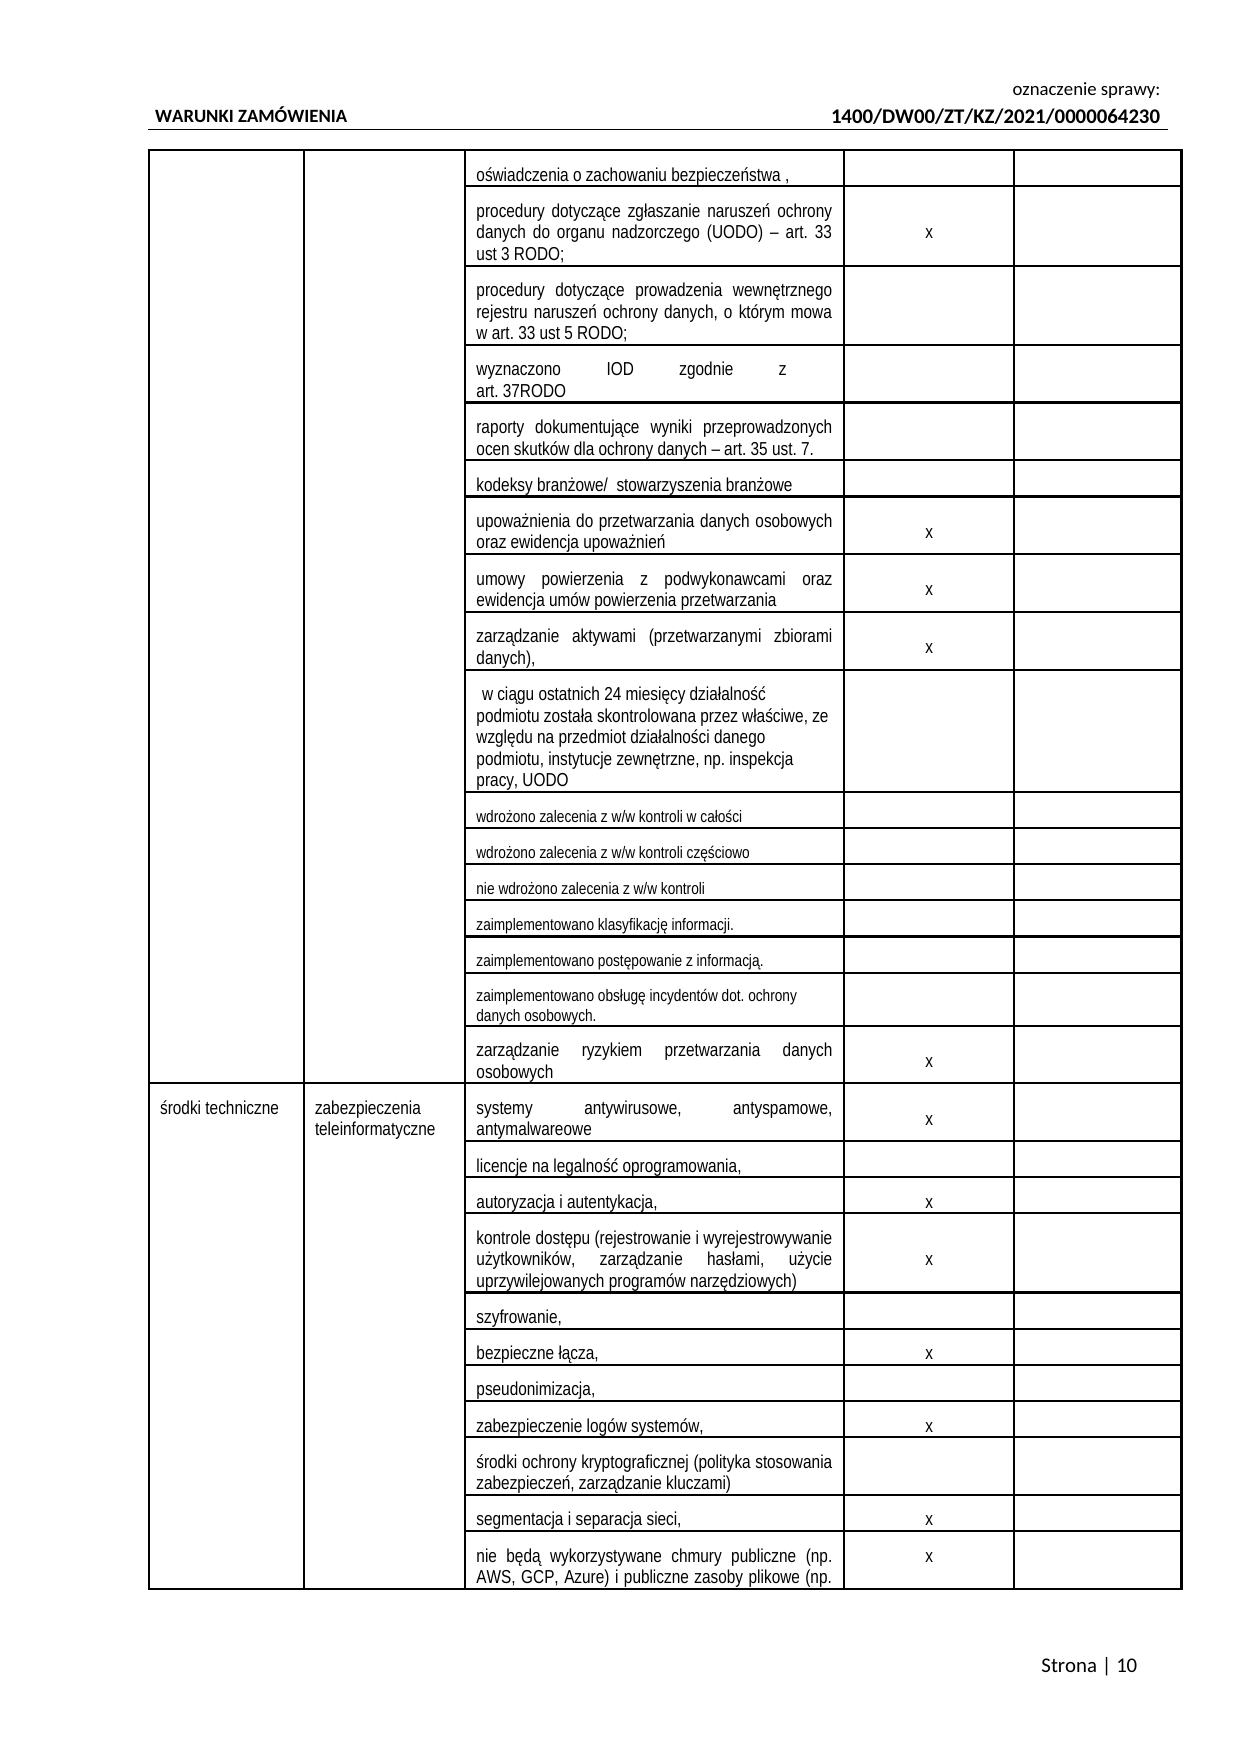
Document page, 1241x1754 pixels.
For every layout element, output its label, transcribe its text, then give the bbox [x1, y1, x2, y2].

table_cell zabezpieczenia teleinformatyczne [305, 1084, 464, 1588]
table_cell [1015, 1142, 1180, 1176]
table_cell [845, 1438, 1013, 1494]
table_cell [1015, 1438, 1180, 1494]
table_cell oświadczenia o zachowaniu bezpieczeństwa , [466, 151, 843, 185]
table_cell x [845, 187, 1013, 264]
table_cell [845, 404, 1013, 459]
table_cell x [845, 1402, 1013, 1436]
table_cell [1015, 938, 1180, 972]
table_cell pseudonimizacja, [466, 1366, 843, 1400]
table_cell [466, 1532, 843, 1588]
table_cell [1015, 461, 1180, 495]
table_cell procedury dotyczące prowadzenia wewnętrznego rejestru naruszeń ochrony danych, o którym mowa w art. 33 ust 5 RODO; [466, 267, 843, 344]
table_cell [845, 671, 1013, 791]
table_cell [845, 1366, 1013, 1400]
table_cell x [845, 1214, 1013, 1291]
table_cell x [845, 1532, 1013, 1588]
table_cell raporty dokumentujące wyniki przeprowadzonych ocen skutków dla ochrony danych – art. 35 ust. 7. [466, 404, 843, 459]
table_cell systemy antywirusowe, antyspamowe, antymalwareowe [466, 1084, 843, 1140]
table_cell szyfrowanie, [466, 1294, 843, 1328]
table_cell [1015, 555, 1180, 611]
table_cell [845, 865, 1013, 899]
table_cell [1015, 404, 1180, 459]
table_cell [1015, 1294, 1180, 1328]
table_cell [1015, 1402, 1180, 1436]
table_cell upoważnienia do przetwarzania danych osobowych oraz ewidencja upoważnień [466, 498, 843, 553]
table_cell [1015, 793, 1180, 827]
table_cell [845, 1294, 1013, 1328]
table_cell x [845, 498, 1013, 553]
table_cell [1015, 1532, 1180, 1588]
table_cell [845, 267, 1013, 344]
table_cell [845, 974, 1013, 1024]
table_cell [1015, 1214, 1180, 1291]
table_cell [1015, 346, 1180, 401]
table_cell [845, 793, 1013, 827]
table_cell [1015, 267, 1180, 344]
table_cell [1015, 613, 1180, 668]
table_cell [1015, 498, 1180, 553]
table_cell umowy powierzenia z podwykonawcami oraz ewidencja umów powierzenia przetwarzania [466, 555, 843, 611]
table_cell [845, 829, 1013, 863]
table_cell autoryzacja i autentykacja, [466, 1178, 843, 1212]
table_cell procedury dotyczące zgłaszanie naruszeń ochrony danych do organu nadzorczego (UODO) – art. 33 ust 3 RODO; [466, 187, 843, 264]
table_cell [845, 346, 1013, 401]
table_cell zaimplementowano klasyfikację informacji. [466, 901, 843, 935]
table_cell x [845, 1084, 1013, 1140]
table_cell [845, 901, 1013, 935]
table_cell [1015, 1027, 1180, 1082]
table_cell kontrole dostępu (rejestrowanie i wyrejestrowywanie użytkowników, zarządzanie hasłami, użycie uprzywilejowanych programów narzędziowych) [466, 1214, 843, 1291]
table_cell x [845, 613, 1013, 668]
table_cell [1015, 151, 1180, 185]
table_cell x [845, 1027, 1013, 1082]
table_cell kodeksy branżowe/ stowarzyszenia branżowe [466, 461, 843, 495]
table_cell zarządzanie ryzykiem przetwarzania danych osobowych [466, 1027, 843, 1082]
table_cell [1015, 865, 1180, 899]
table_cell zarządzanie aktywami (przetwarzanymi zbiorami danych), [466, 613, 843, 668]
table_cell x [845, 1330, 1013, 1364]
table_cell bezpieczne łącza, [466, 1330, 843, 1364]
table_cell x [845, 1178, 1013, 1212]
table_cell nie wdrożono zalecenia z w/w kontroli [466, 865, 843, 899]
table_cell [1015, 829, 1180, 863]
table_cell zabezpieczenie logów systemów, [466, 1402, 843, 1436]
table_cell [1015, 1084, 1180, 1140]
table_cell [1015, 1330, 1180, 1364]
table_cell wdrożono zalecenia z w/w kontroli częściowo [466, 829, 843, 863]
table_cell [1015, 671, 1180, 791]
table_cell zaimplementowano obsługę incydentów dot. ochrony danych osobowych. [466, 974, 843, 1024]
table_cell segmentacja i separacja sieci, [466, 1496, 843, 1530]
table_cell [845, 1142, 1013, 1176]
table_cell [845, 938, 1013, 972]
table_cell [845, 151, 1013, 185]
table_cell [1015, 187, 1180, 264]
table_cell środki ochrony kryptograficznej (polityka stosowania zabezpieczeń, zarządzanie kluczami) [466, 1438, 843, 1494]
table_cell wdrożono zalecenia z w/w kontroli w całości [466, 793, 843, 827]
table_cell [1015, 901, 1180, 935]
table_cell [1015, 1366, 1180, 1400]
table_cell x [845, 555, 1013, 611]
table_cell [1015, 1178, 1180, 1212]
table_cell wyznaczono IOD zgodnie z art. 37RODO [466, 346, 843, 401]
table_cell w ciągu ostatnich 24 miesięcy działalność podmiotu została skontrolowana przez właściwe, ze względu na przedmiot działalności danego podmiotu, instytucje zewnętrzne, np. inspekcja pracy, UODO [466, 671, 843, 791]
table_cell x [845, 1496, 1013, 1530]
table_cell [1015, 1496, 1180, 1530]
table_cell zaimplementowano postępowanie z informacją. [466, 938, 843, 972]
table_cell [845, 461, 1013, 495]
table_cell środki techniczne [150, 1084, 303, 1588]
table_cell [1015, 974, 1180, 1024]
table_cell licencje na legalność oprogramowania, [466, 1142, 843, 1176]
